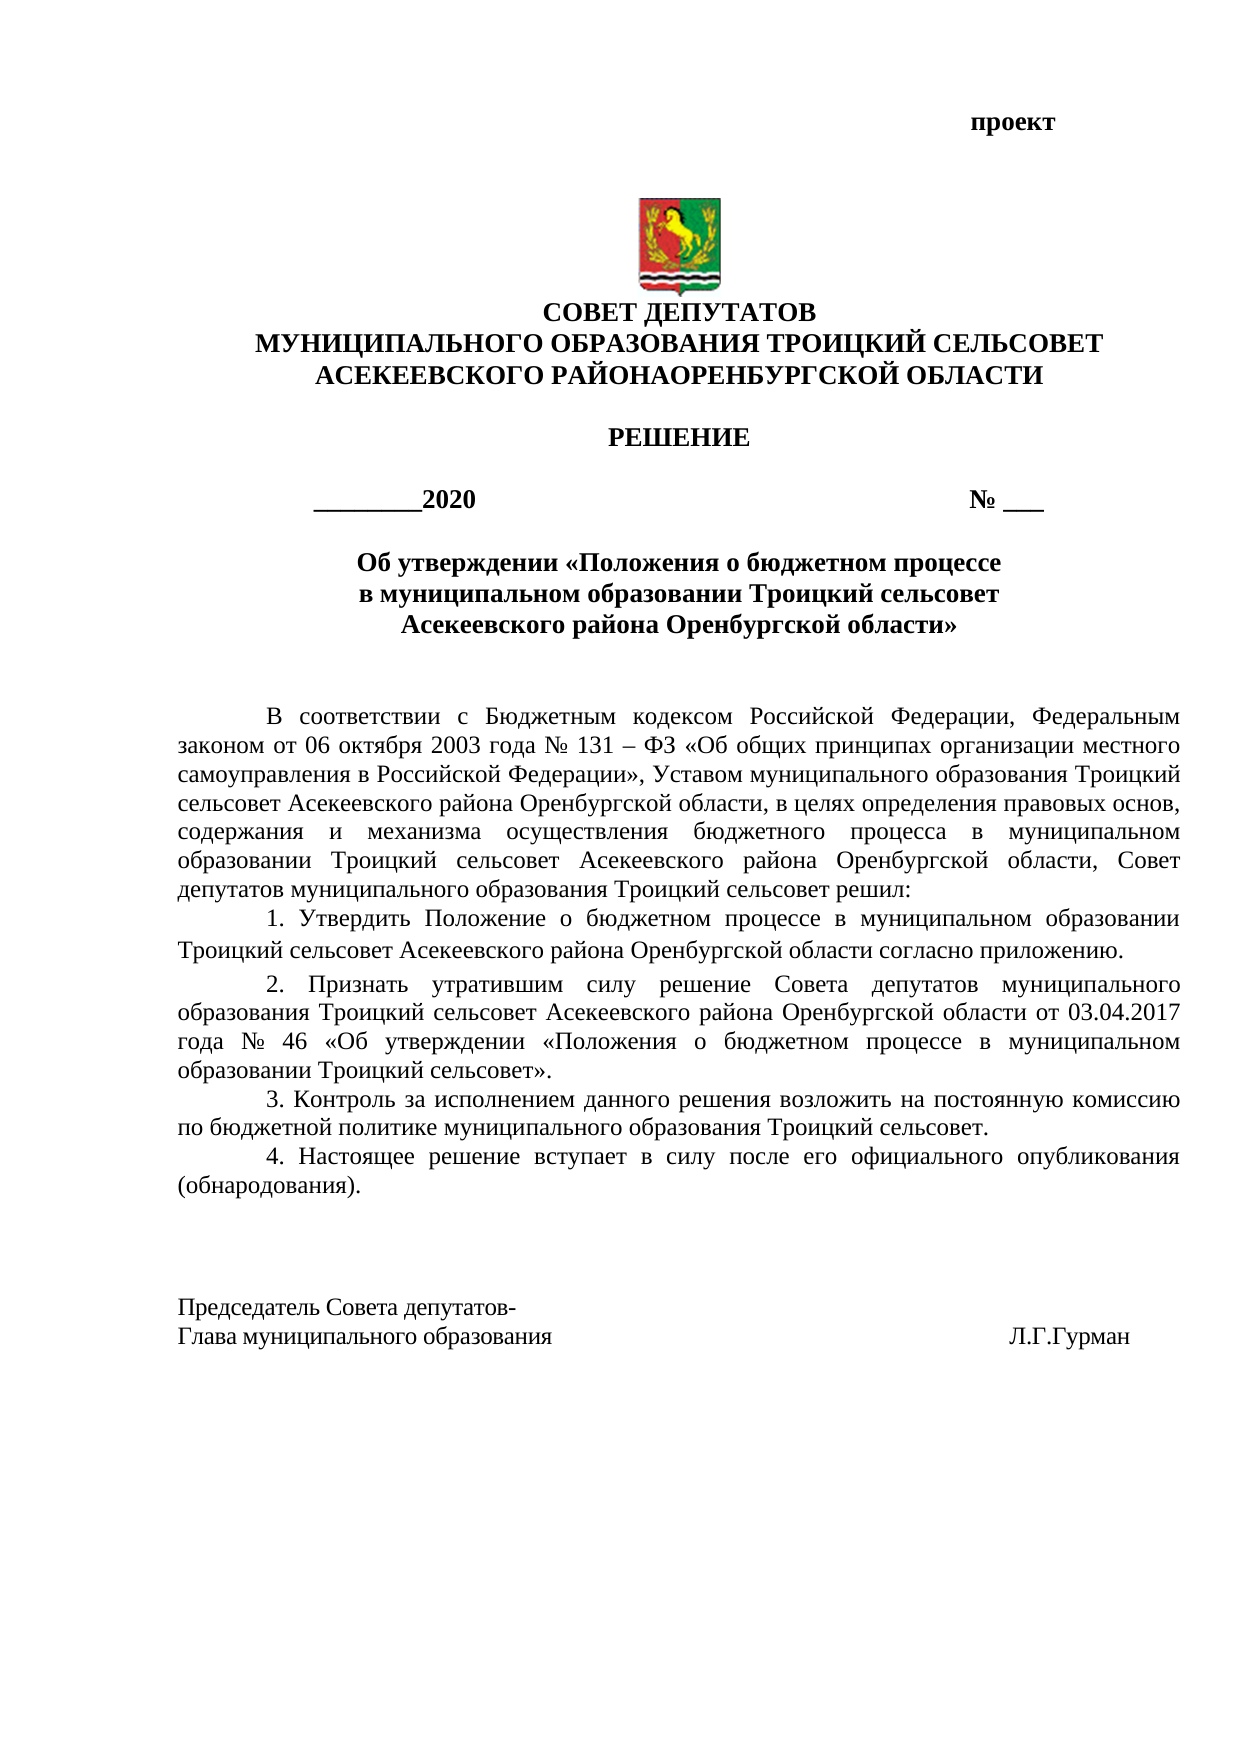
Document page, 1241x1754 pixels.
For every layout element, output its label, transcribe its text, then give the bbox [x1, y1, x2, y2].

text АСЕКЕЕВСКОГО РАЙОНАОРЕНБУРГСКОЙ ОБЛАСТИ [177, 359, 1181, 390]
text Об утверждении «Положения о бюджетном процессе [177, 546, 1181, 577]
text в муниципальном образовании Троицкий сельсовет [177, 577, 1181, 608]
text 4. Настоящее решение вступает в силу после его официального опубликования (обнародования). [177, 1141, 1181, 1199]
text СОВЕТ ДЕПУТАТОВ [177, 296, 1181, 328]
text проект [177, 105, 1181, 136]
text В соответствии с Бюджетным кодексом Российской Федерации, Федеральным законом от 06 октября 2003 года № 131 – ФЗ «Об общих принципах организации местного самоуправления в Российской Федерации», Уставом муниципального образования Троицкий сельсовет Асекеевского района Оренбургской области, в целях определения правовых основ, содержания и механизма осуществления бюджетного процесса в муниципальном образовании Троицкий сельсовет Асекеевского района Оренбургской области, Совет депутатов муниципального образования Троицкий сельсовет решил: [177, 701, 1181, 903]
picture [637, 198, 721, 297]
list 1. Утвердить Положение о бюджетном процессе в муниципальном образовании Троицкий сельсовет Асекеевского района Оренбургской области согласно приложению. [177, 903, 1181, 964]
text РЕШЕНИЕ [177, 421, 1181, 452]
text Глава муниципального образования Л.Г.Гурман [177, 1321, 1181, 1349]
text МУНИЦИПАЛЬНОГО ОБРАЗОВАНИЯ ТРОИЦКИЙ СЕЛЬСОВЕТ [177, 328, 1181, 359]
text ________2020 № ___ [177, 483, 1181, 514]
text Председатель Совета депутатов- [177, 1292, 1181, 1321]
list 3. Контроль за исполнением данного решения возложить на постоянную комиссию по бюджетной политике муниципального образования Троицкий сельсовет. [177, 1084, 1181, 1141]
text Асекеевского района Оренбургской области» [177, 608, 1181, 639]
list 2. Признать утратившим силу решение Совета депутатов муниципального образования Троицкий сельсовет Асекеевского района Оренбургской области от 03.04.2017 года № 46 «Об утверждении «Положения о бюджетном процессе в муниципальном образовании Троицкий сельсовет». [177, 969, 1181, 1084]
